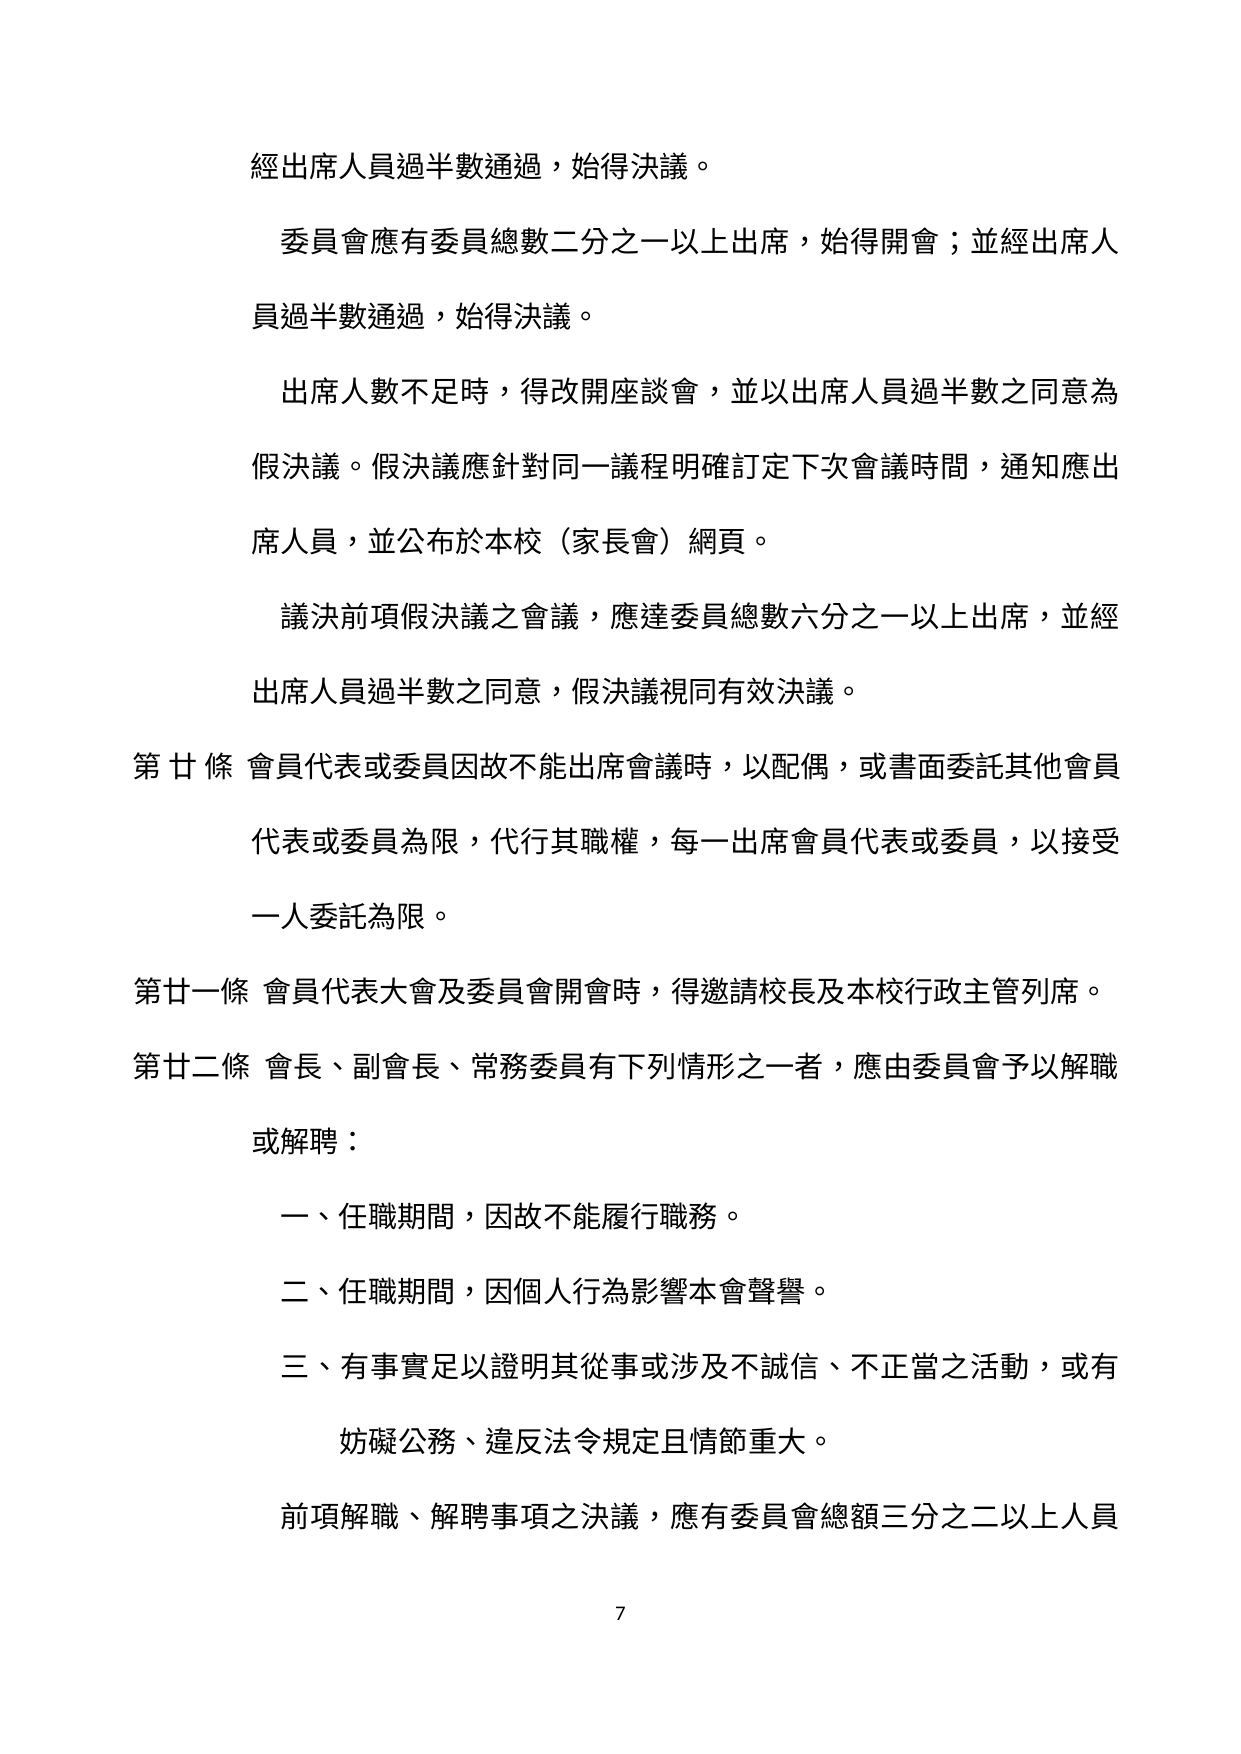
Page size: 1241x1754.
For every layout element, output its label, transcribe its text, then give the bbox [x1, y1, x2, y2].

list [251, 1478, 1122, 1553]
list 二、任職期間，因個人行為影響本會聲譽。 [251, 1253, 1122, 1328]
list 第 廿 條 會員代表或委員因故不能出席會議時，以配偶，或書面委託其他會員代表或委員為限，代行其職權，每一出席會員代表或委員，以接受一人委託為限。 [133, 728, 1122, 953]
list 出席人數不足時，得改開座談會，並以出席人員過半數之同意為假決議。假決議應針對同一議程明確訂定下次會議時間，通知應出席人員，並公布於本校（家長會）網頁。 [251, 353, 1122, 578]
list 委員會應有委員總數二分之一以上出席，始得開會；並經出席人員過半數通過，始得決議。 [251, 203, 1122, 353]
list 一、任職期間，因故不能履行職務。 [251, 1178, 1122, 1253]
list 第廿二條 會長、副會長、常務委員有下列情形之一者，應由委員會予以解職或解聘： [133, 1028, 1122, 1178]
list 三、有事實足以證明其從事或涉及不誠信、不正當之活動，或有妨礙公務、違反法令規定且情節重大。 [280, 1328, 1122, 1478]
list 議決前項假決議之會議，應達委員總數六分之一以上出席，並經出席人員過半數之同意，假決議視同有效決議。 [251, 578, 1122, 728]
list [133, 128, 1122, 203]
list 第廿一條 會員代表大會及委員會開會時，得邀請校長及本校行政主管列席。 [133, 953, 1122, 1028]
